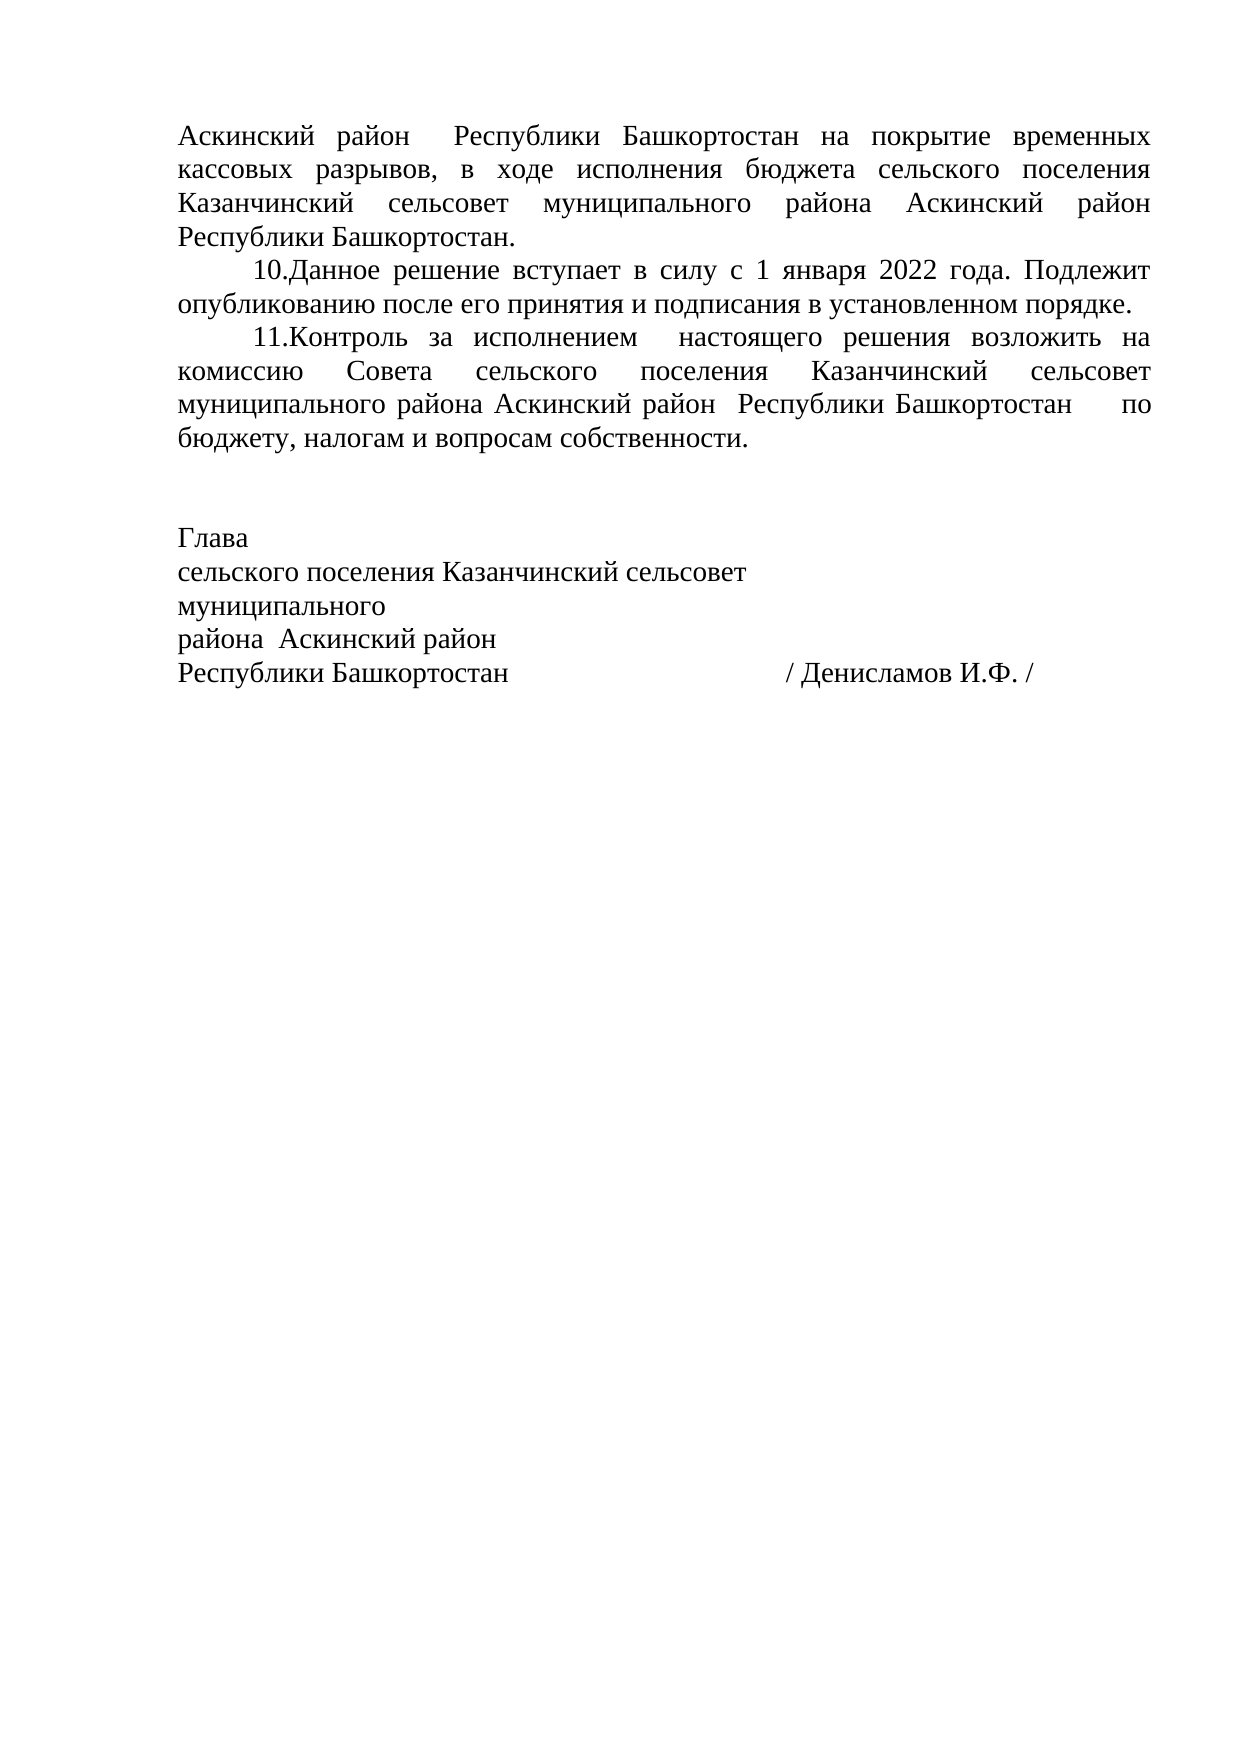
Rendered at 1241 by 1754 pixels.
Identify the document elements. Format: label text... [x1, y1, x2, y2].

text 10.Данное решение вступает в силу с 1 января 2022 года. Подлежит опубликованию после его принятия и подписания в установленном порядке. [177, 252, 1152, 319]
text Республики Башкортостан / Денисламов И.Ф. / [177, 655, 1152, 688]
text сельского поселения Казанчинский сельсовет [177, 554, 1152, 588]
text района Аскинский район [177, 621, 1152, 655]
text муниципального [177, 588, 1152, 621]
text Глава [177, 521, 1152, 554]
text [177, 118, 1152, 252]
text 11.Контроль за исполнением настоящего решения возложить на комиссию Совета сельского поселения Казанчинский сельсовет муниципального района Аскинский район Республики Башкортостан по бюджету, налогам и вопросам собственности. [177, 319, 1152, 453]
